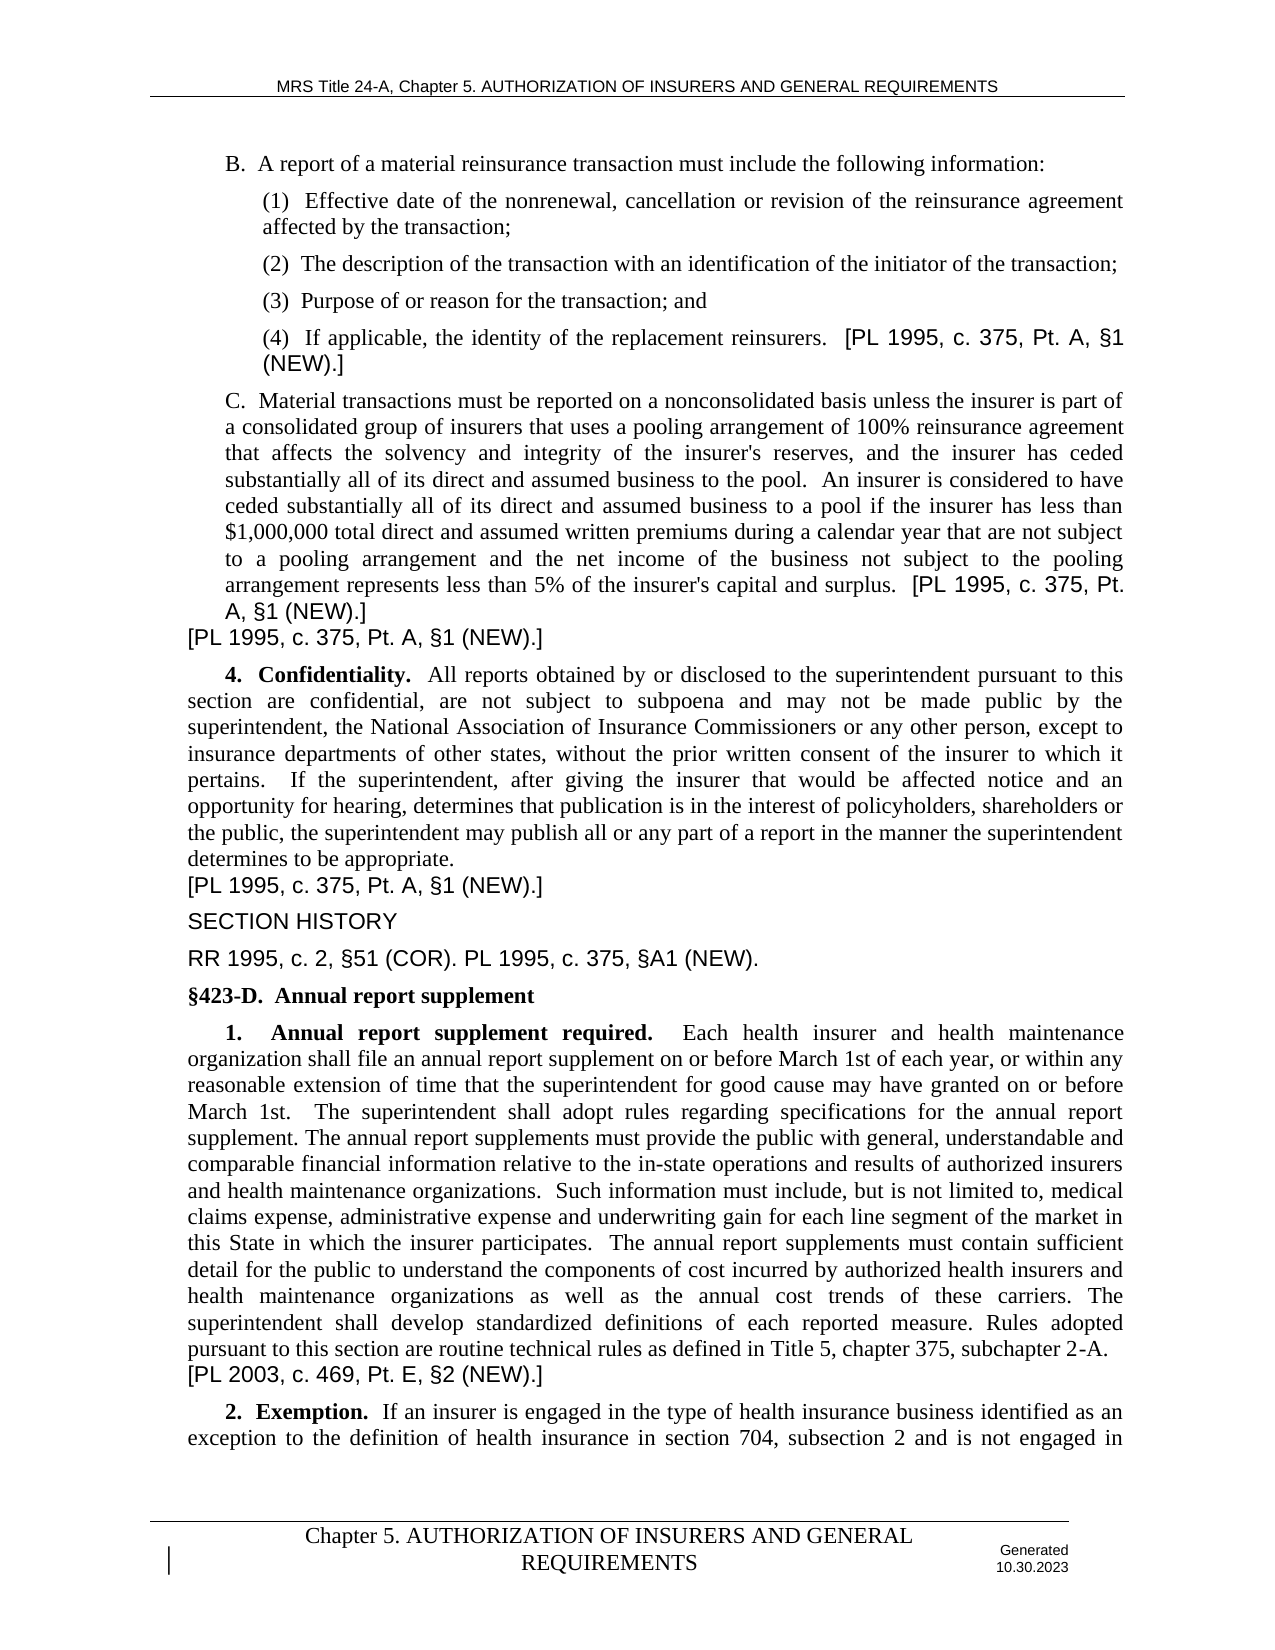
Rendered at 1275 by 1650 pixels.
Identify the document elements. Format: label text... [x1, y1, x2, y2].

text 4. Confidentiality. All reports obtained by or disclosed to the superintendent pursuant to this section are confidential, are not subject to subpoena and may not be made public by the superintendent, the National Association of Insurance Commissioners or any other person, except to insurance departments of other states, without the prior written consent of the insurer to which it pertains. If the superintendent, after giving the insurer that would be affected notice and an opportunity for hearing, determines that publication is in the interest of policyholders, shareholders or the public, the superintendent may publish all or any part of a report in the manner the superintendent determines to be appropriate. [187, 661, 1125, 872]
text [PL 1995, c. 375, Pt. A, §1 (NEW).] [187, 872, 1125, 898]
text (2) The description of the transaction with an identification of the initiator of the transaction; [262, 250, 1125, 276]
text SECTION HISTORY [187, 908, 1125, 935]
text (4) If applicable, the identity of the replacement reinsurers. [PL 1995, c. 375, Pt. A, §1 (NEW).] [262, 323, 1125, 376]
text (1) Effective date of the nonrenewal, cancellation or revision of the reinsurance agreement affected by the transaction; [262, 187, 1125, 239]
text [PL 1995, c. 375, Pt. A, §1 (NEW).] [187, 624, 1125, 650]
text RR 1995, c. 2, §51 (COR). PL 1995, c. 375, §A1 (NEW). [187, 945, 1125, 971]
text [187, 1398, 1125, 1451]
text B. A report of a material reinsurance transaction must include the following information: [225, 150, 1125, 176]
text C. Material transactions must be reported on a nonconsolidated basis unless the insurer is part of a consolidated group of insurers that uses a pooling arrangement of 100% reinsurance agreement that affects the solvency and integrity of the insurer's reserves, and the insurer has ceded substantially all of its direct and assumed business to the pool. An insurer is considered to have ceded substantially all of its direct and assumed business to a pool if the insurer has less than $1,000,000 total direct and assumed written premiums during a calendar year that are not subject to a pooling arrangement and the net income of the business not subject to the pooling arrangement represents less than 5% of the insurer's capital and surplus. [PL 1995, c. 375, Pt. A, §1 (NEW).] [225, 387, 1125, 624]
text §423-D. Annual report supplement [187, 982, 1125, 1008]
text (3) Purpose of or reason for the transaction; and [262, 287, 1125, 313]
text [PL 2003, c. 469, Pt. E, §2 (NEW).] [187, 1361, 1125, 1388]
text 1. Annual report supplement required. Each health insurer and health maintenance organization shall file an annual report supplement on or before March 1st of each year, or within any reasonable extension of time that the superintendent for good cause may have granted on or before March 1st. The superintendent shall adopt rules regarding specifications for the annual report supplement. The annual report supplements must provide the public with general, understandable and comparable financial information relative to the in-state operations and results of authorized insurers and health maintenance organizations. Such information must include, but is not limited to, medical claims expense, administrative expense and underwriting gain for each line segment of the market in this State in which the insurer participates. The annual report supplements must contain sufficient detail for the public to understand the components of cost incurred by authorized health insurers and health maintenance organizations as well as the annual cost trends of these carriers. The superintendent shall develop standardized definitions of each reported measure. Rules adopted pursuant to this section are routine technical rules as defined in Title 5, chapter 375, subchapter 2‑A. [187, 1019, 1125, 1361]
